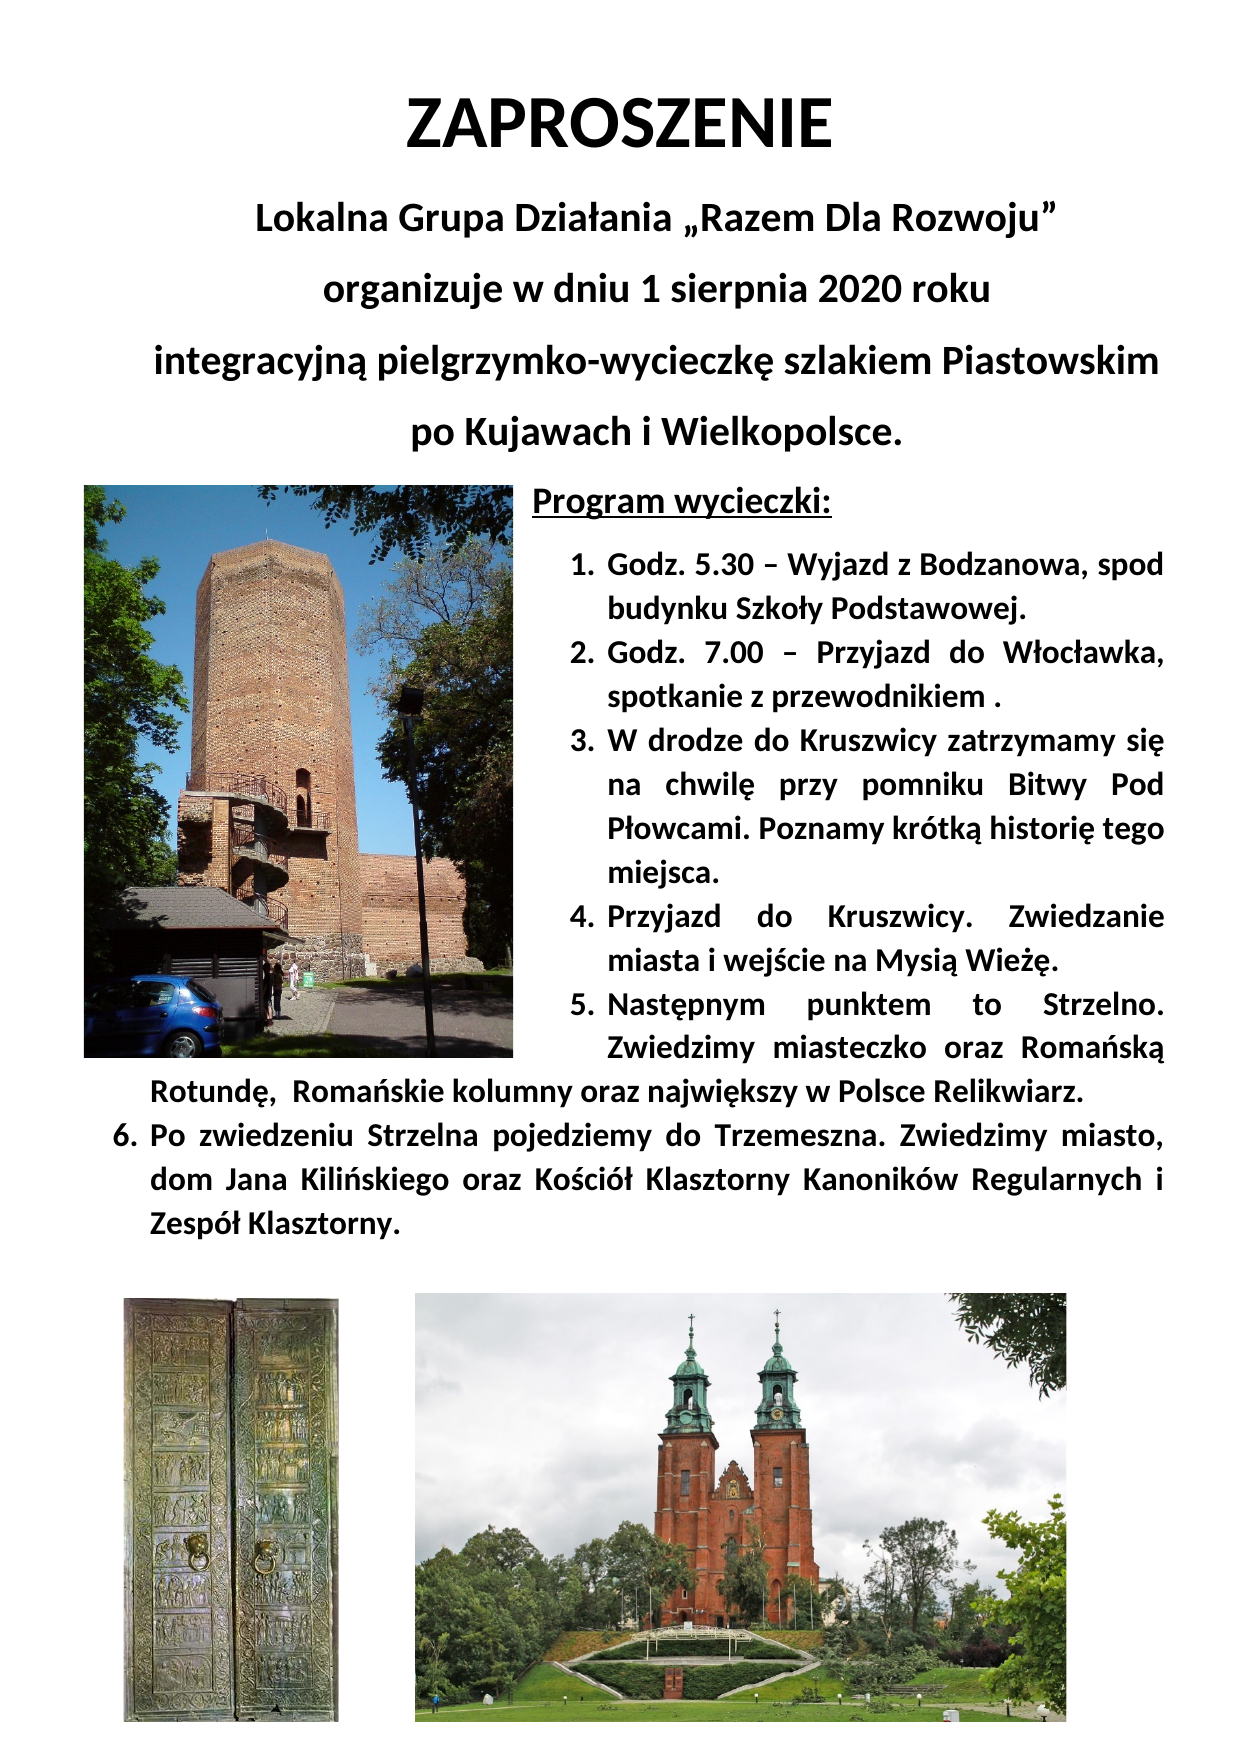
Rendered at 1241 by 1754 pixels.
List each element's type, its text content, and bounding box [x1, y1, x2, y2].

picture [415, 1293, 1067, 1722]
text integracyjną pielgrzymko-wycieczkę szlakiem Piastowskim [75, 334, 1165, 384]
list W drodze do Kruszwicy zatrzymamy się na chwilę przy pomniku Bitwy Pod Płowcami. Poznamy krótką historię tego miejsca. [514, 719, 1165, 891]
list Po zwiedzeniu Strzelna pojedziemy do Trzemeszna. Zwiedzimy miasto, dom Jana Kilińskiego oraz Kościół Klasztorny Kanoników Regularnych i Zespół Klasztorny. [112, 1114, 1165, 1243]
text Lokalna Grupa Działania „Razem Dla Rozwoju” [75, 191, 1165, 241]
list Godz. 5.30 – Wyjazd z Bodzanowa, spod budynku Szkoły Podstawowej. [514, 543, 1165, 628]
list Przyjazd do Kruszwicy. Zwiedzanie miasta i wejście na Mysią Wieżę. [514, 894, 1165, 979]
picture [83, 485, 514, 1058]
text po Kujawach i Wielkopolsce. [75, 405, 1165, 456]
text organizuje w dniu 1 sierpnia 2020 roku [75, 262, 1165, 313]
list Następnym punktem to Strzelno. Zwiedzimy miasteczko oraz Romańską Rotundę, Romańskie kolumny oraz największy w Polsce Relikwiarz. [112, 982, 1165, 1111]
text ZAPROSZENIE [75, 75, 1165, 167]
picture [123, 1298, 339, 1722]
text Program wycieczki: [75, 477, 1165, 523]
list Godz. 7.00 – Przyjazd do Włocławka, spotkanie z przewodnikiem . [514, 631, 1165, 716]
